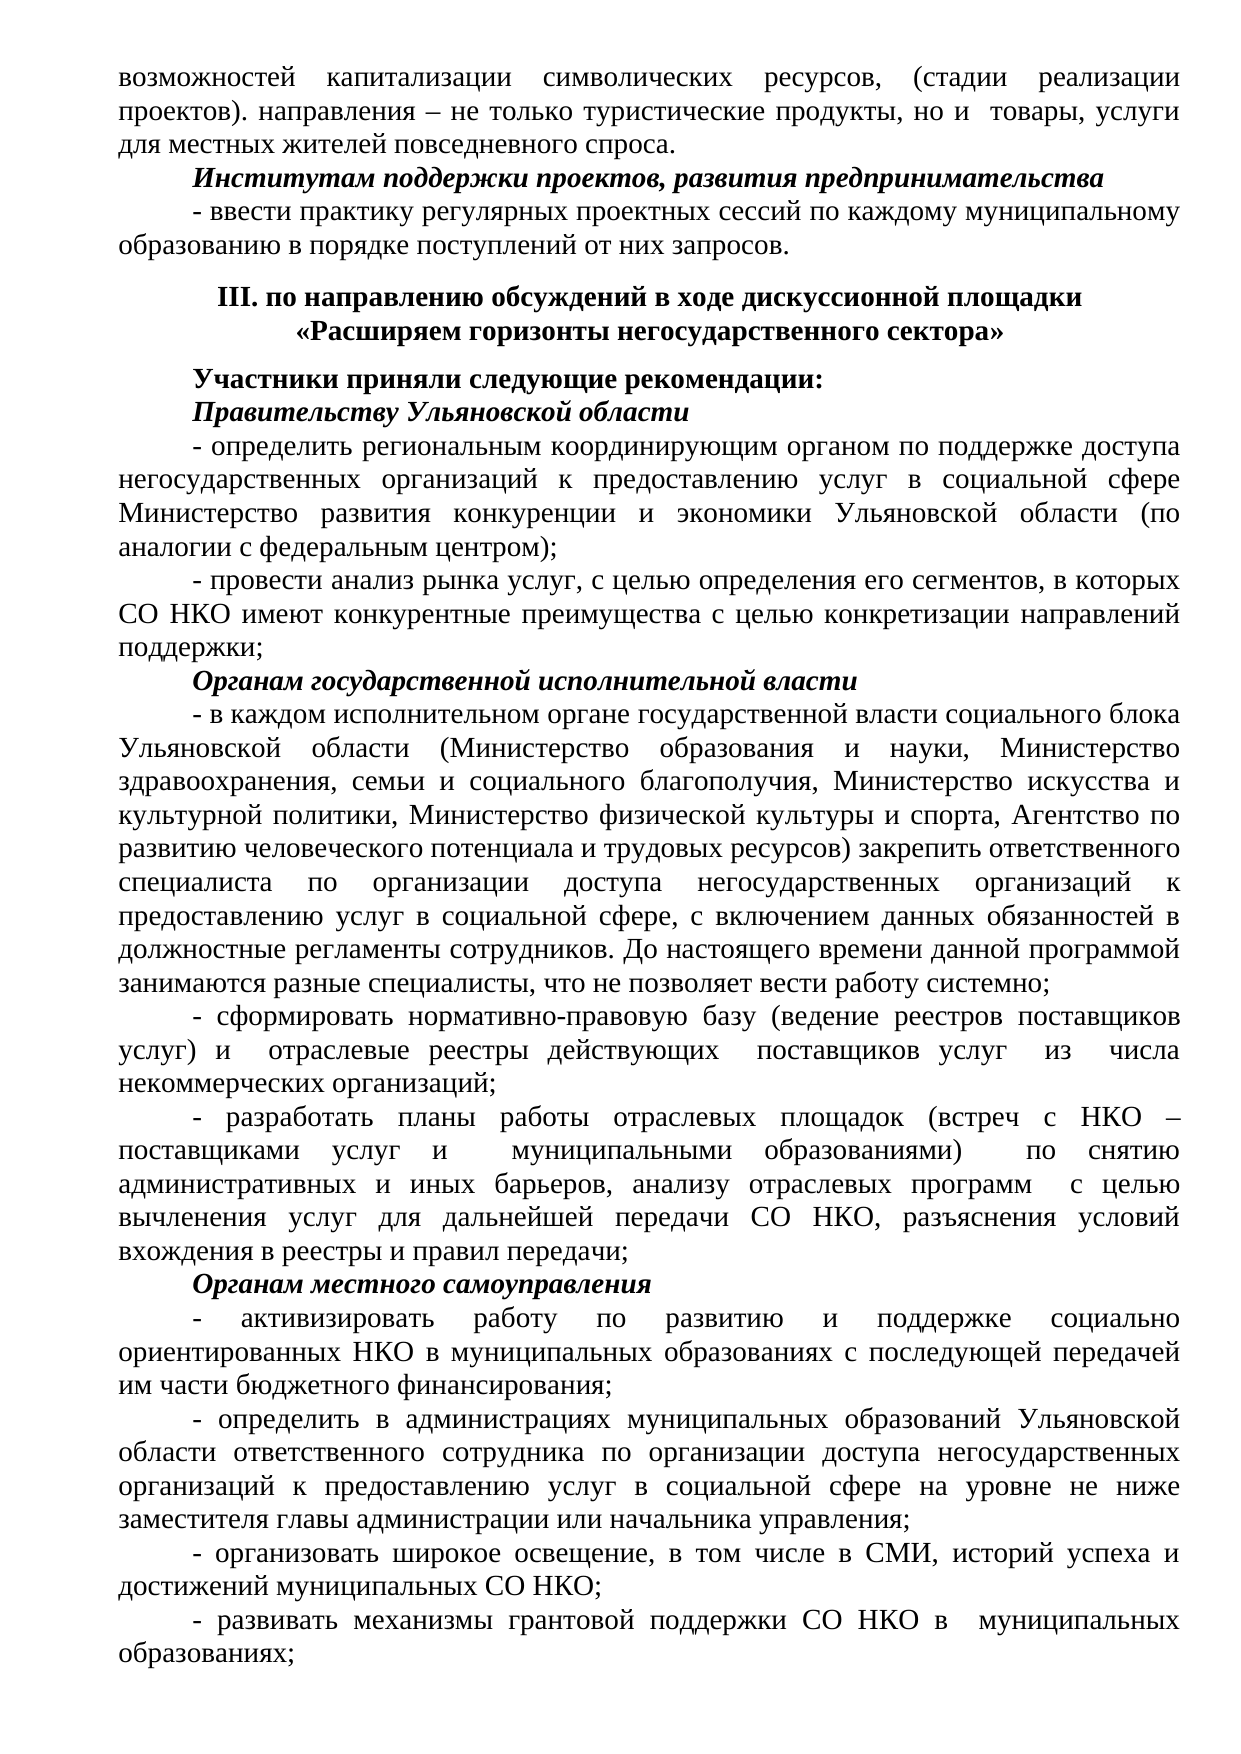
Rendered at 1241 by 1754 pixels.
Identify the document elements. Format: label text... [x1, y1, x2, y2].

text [118, 59, 1181, 160]
text - развивать механизмы грантовой поддержки СО НКО в муниципальных образованиях; [118, 1602, 1181, 1669]
text Институтам поддержки проектов, развития предпринимательства [118, 160, 1181, 193]
text - организовать широкое освещение, в том числе в СМИ, историй успеха и достижений муниципальных СО НКО; [118, 1535, 1181, 1602]
text - ввести практику регулярных проектных сессий по каждому муниципальному образованию в порядке поступлений от них запросов. [118, 193, 1181, 260]
text - в каждом исполнительном органе государственной власти социального блока Ульяновской области (Министерство образования и науки, Министерство здравоохранения, семьи и социального благополучия, Министерство искусства и культурной политики, Министерство физической культуры и спорта, Агентство по развитию человеческого потенциала и трудовых ресурсов) закрепить ответственного специалиста по организации доступа негосударственных организаций к предоставлению услуг в социальной сфере, с включением данных обязанностей в должностные регламенты сотрудников. До настоящего времени данной программой занимаются разные специалисты, что не позволяет вести работу системно; [118, 696, 1181, 998]
text - определить региональным координирующим органом по поддержке доступа негосударственных организаций к предоставлению услуг в социальной сфере Министерство развития конкуренции и экономики Ульяновской области (по аналогии с федеральным центром); [118, 428, 1181, 562]
text Правительству Ульяновской области [118, 394, 1181, 428]
text - провести анализ рынка услуг, с целью определения его сегментов, в которых СО НКО имеют конкурентные преимущества с целью конкретизации направлений поддержки; [118, 562, 1181, 663]
text - определить в администрациях муниципальных образований Ульяновской области ответственного сотрудника по организации доступа негосударственных организаций к предоставлению услуг в социальной сфере на уровне не ниже заместителя главы администрации или начальника управления; [118, 1401, 1181, 1535]
text Органам государственной исполнительной власти [118, 663, 1181, 696]
text Органам местного самоуправления [118, 1267, 1181, 1300]
text - активизировать работу по развитию и поддержке социально ориентированных НКО в муниципальных образованиях с последующей передачей им части бюджетного финансирования; [118, 1300, 1181, 1401]
text Участники приняли следующие рекомендации: [118, 361, 1181, 394]
text III. по направлению обсуждений в ходе дискуссионной площадки [118, 279, 1181, 313]
text - разработать планы работы отраслевых площадок (встреч с НКО – поставщиками услуг и муниципальными образованиями) по снятию административных и иных барьеров, анализу отраслевых программ с целью вычленения услуг для дальнейшей передачи СО НКО, разъяснения условий вхождения в реестры и правил передачи; [118, 1099, 1181, 1267]
text - сформировать нормативно-правовую базу (ведение реестров поставщиков услуг) и отраслевые реестры действующих поставщиков услуг из числа некоммерческих организаций; [118, 998, 1181, 1099]
text «Расширяем горизонты негосударственного сектора» [118, 313, 1181, 347]
